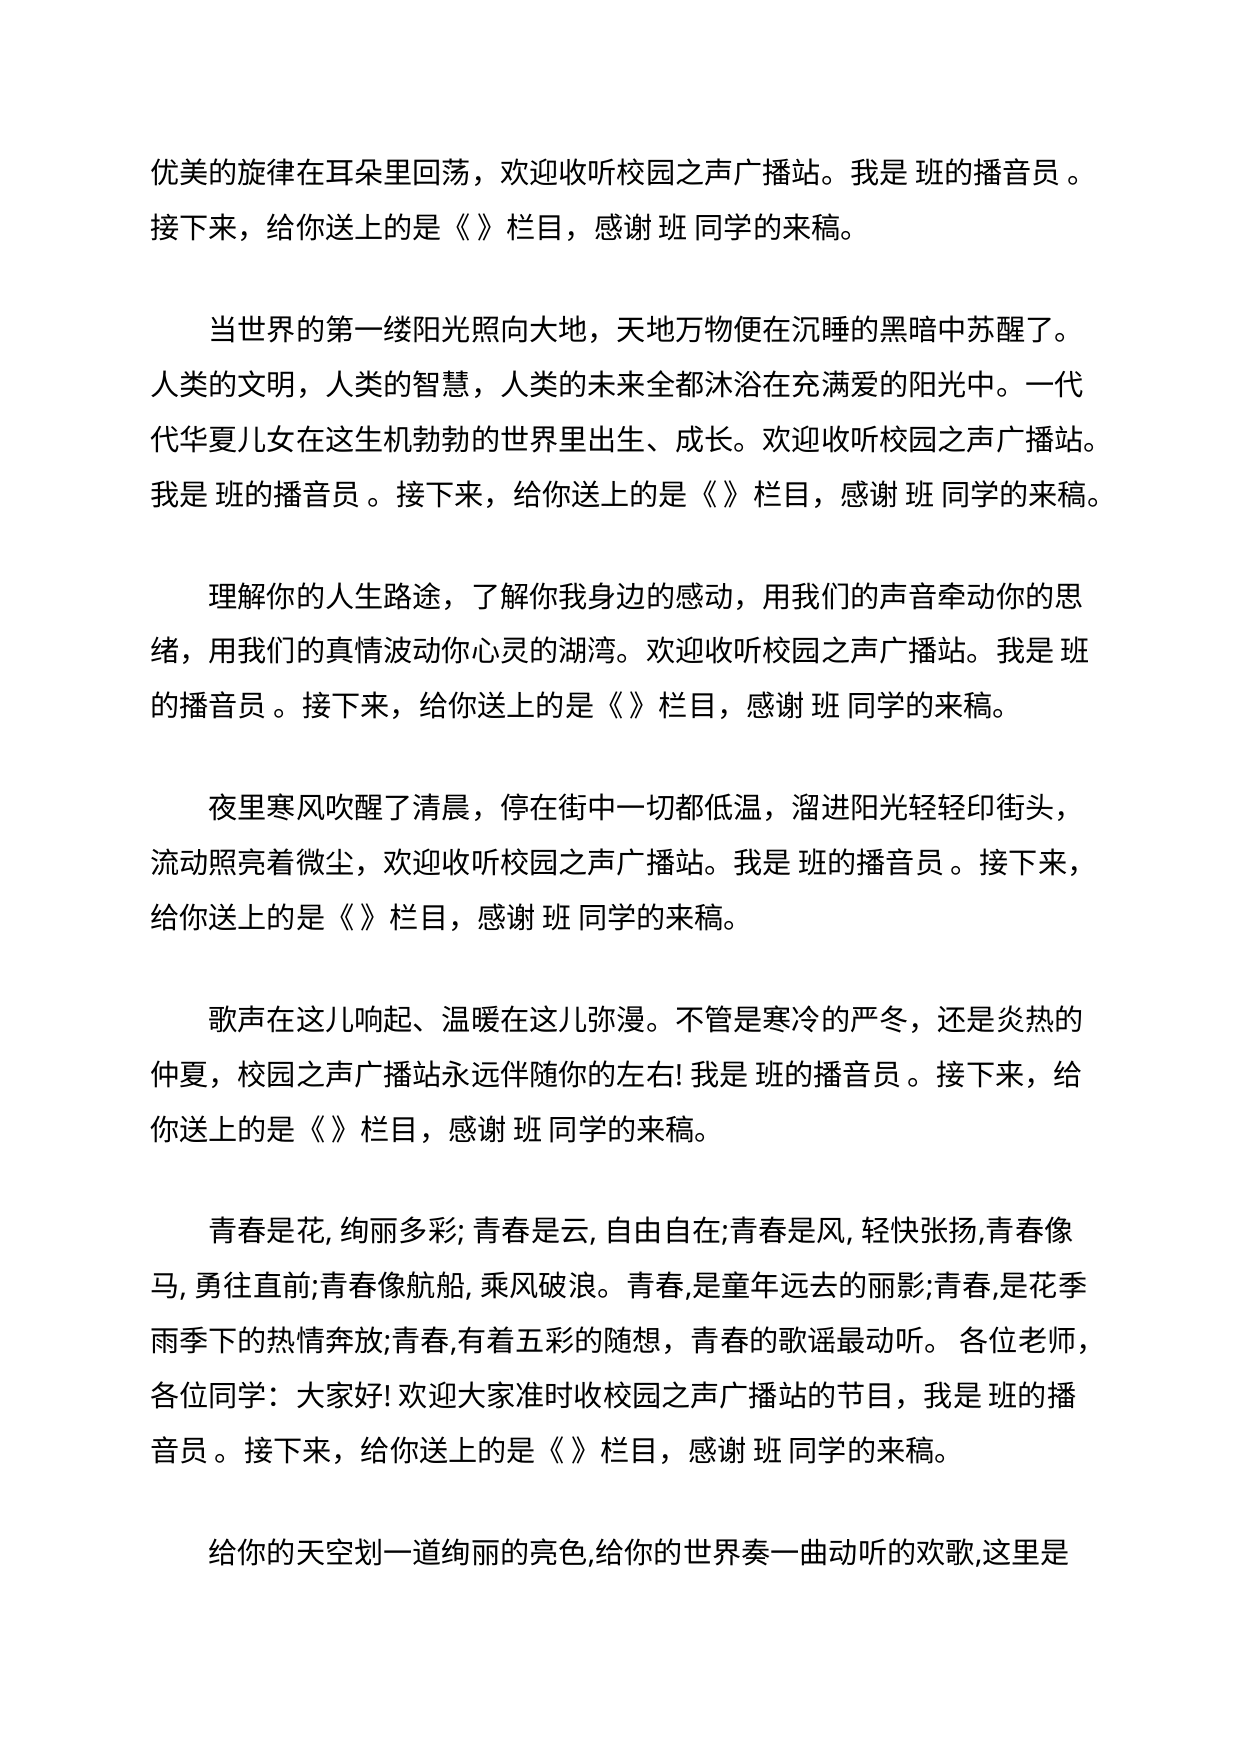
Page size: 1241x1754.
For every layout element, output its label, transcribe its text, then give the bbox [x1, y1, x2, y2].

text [150, 150, 1090, 247]
text 歌声在这儿响起、温暖在这儿弥漫。不管是寒冷的严冬，还是炎热的仲夏，校园之声广播站永远伴随你的左右! 我是 班的播音员 。接下来，给你送上的是《 》栏目，感谢 班 同学的来稿。 [150, 996, 1090, 1148]
text 理解你的人生路途，了解你我身边的感动，用我们的声音牵动你的思绪，用我们的真情波动你心灵的湖湾。欢迎收听校园之声广播站。我是 班的播音员 。接下来，给你送上的是《 》栏目，感谢 班 同学的来稿。 [150, 573, 1090, 725]
text 当世界的第一缕阳光照向大地，天地万物便在沉睡的黑暗中苏醒了。人类的文明，人类的智慧，人类的未来全都沐浴在充满爱的阳光中。一代代华夏儿女在这生机勃勃的世界里出生、成长。欢迎收听校园之声广播站。我是 班的播音员 。接下来，给你送上的是《 》栏目，感谢 班 同学的来稿。 [150, 307, 1090, 514]
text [150, 1530, 1090, 1572]
text 夜里寒风吹醒了清晨，停在街中一切都低温，溜进阳光轻轻印街头，流动照亮着微尘，欢迎收听校园之声广播站。我是 班的播音员 。接下来，给你送上的是《 》栏目，感谢 班 同学的来稿。 [150, 785, 1090, 937]
text 青春是花, 绚丽多彩; 青春是云, 自由自在;青春是风, 轻快张扬,青春像马, 勇往直前;青春像航船, 乘风破浪。青春,是童年远去的丽影;青春,是花季雨季下的热情奔放;青春,有着五彩的随想，青春的歌谣最动听。 各位老师，各位同学：大家好! 欢迎大家准时收校园之声广播站的节目，我是 班的播音员 。接下来，给你送上的是《 》栏目，感谢 班 同学的来稿。 [150, 1208, 1090, 1470]
